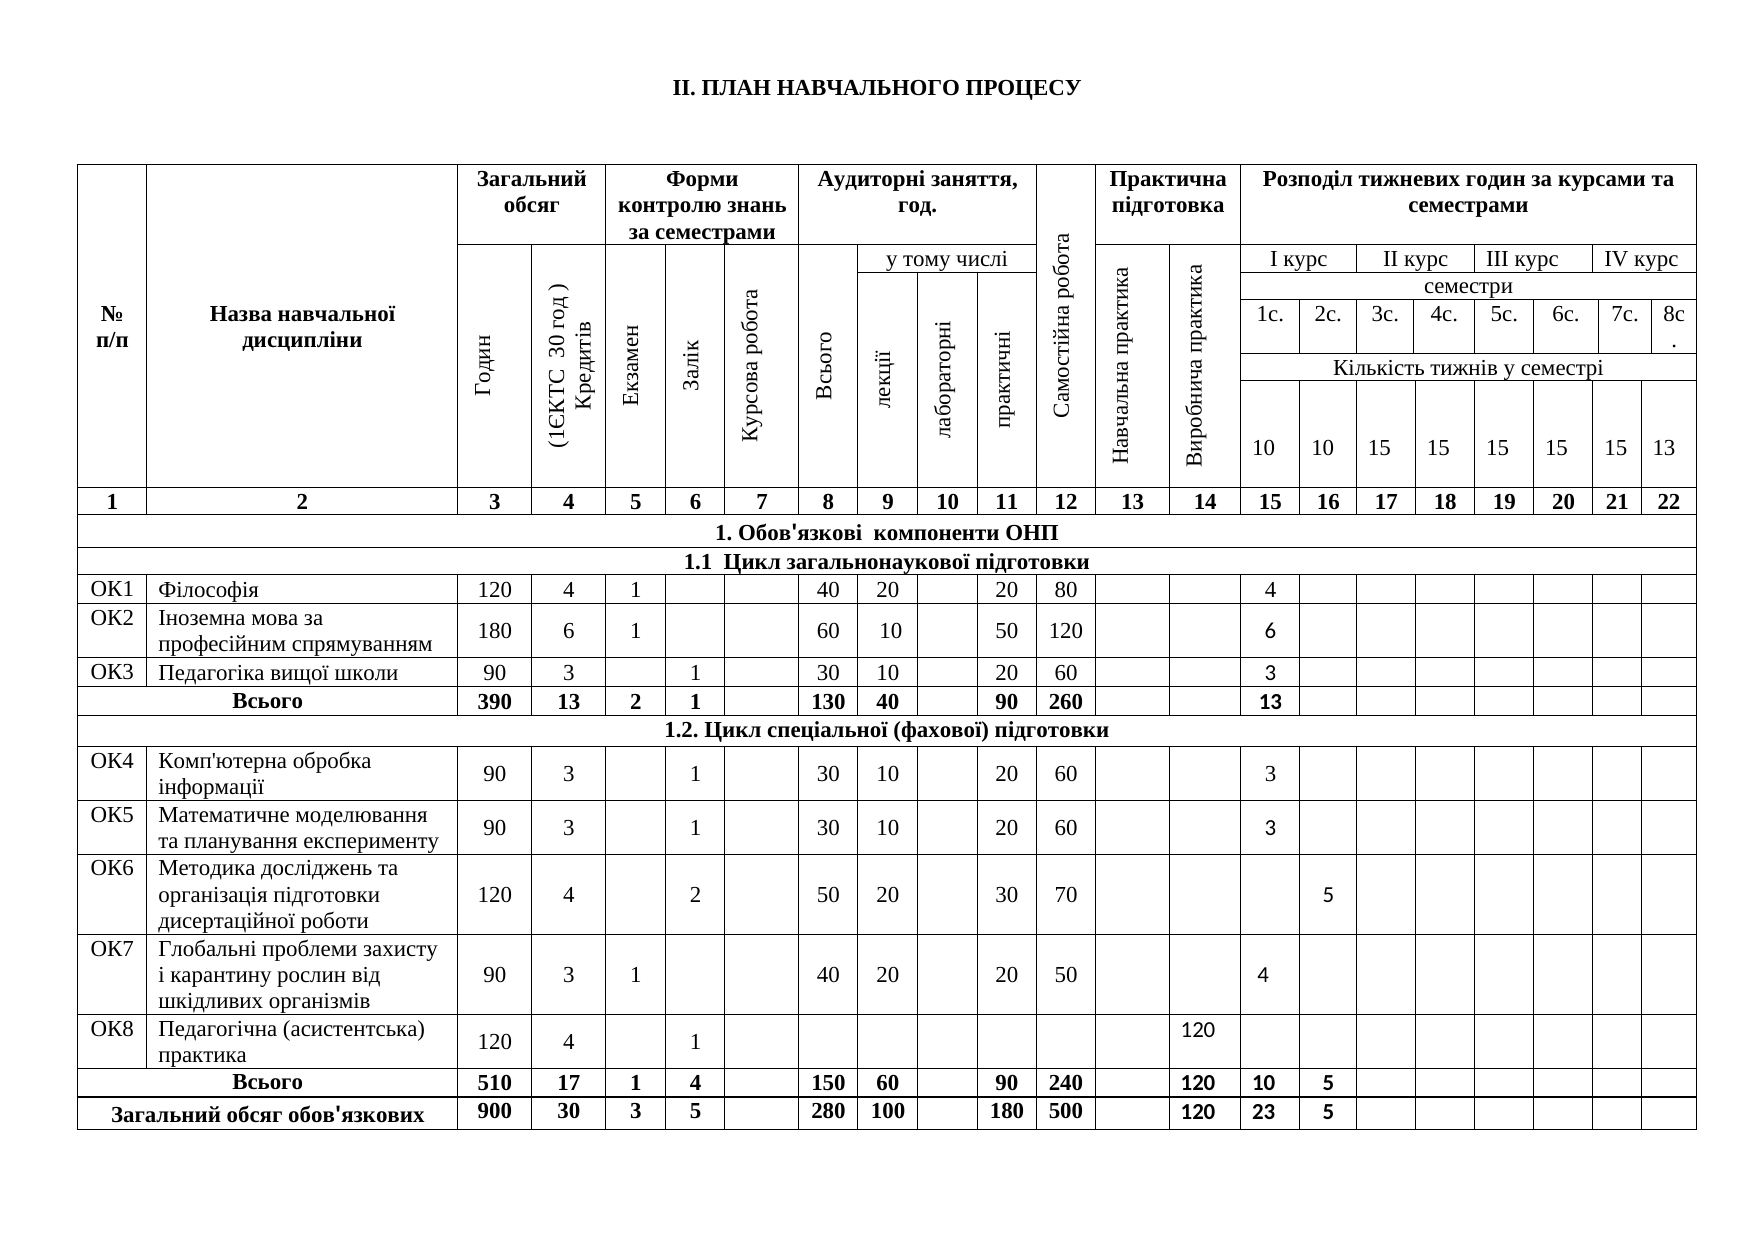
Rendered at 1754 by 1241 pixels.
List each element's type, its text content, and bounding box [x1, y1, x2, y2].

table_cell [1534, 747, 1592, 800]
table_cell [918, 1098, 977, 1129]
table_cell 20 [858, 935, 917, 1014]
table_cell [1475, 658, 1533, 686]
table_cell 13 [532, 687, 605, 715]
table_cell семестри [1241, 273, 1696, 299]
table_cell 120 [458, 575, 531, 603]
table_cell 20 [1534, 488, 1592, 514]
table_cell 4 [666, 1069, 724, 1096]
table_cell [1096, 1015, 1169, 1067]
table_cell Глобальні проблеми захисту і карантину рослин від шкідливих організмів [147, 935, 457, 1014]
table_cell [1534, 935, 1592, 1014]
table_cell практичні [978, 273, 1036, 487]
table_cell 17 [1357, 488, 1415, 514]
table_cell Математичне моделювання та планування експерименту [147, 801, 457, 853]
table_cell 20 [858, 855, 917, 933]
table_cell 19 [1475, 488, 1533, 514]
table_cell [1357, 575, 1415, 603]
table_cell [1416, 604, 1474, 657]
table_cell 6с. [1534, 300, 1598, 353]
table_cell 1 [666, 801, 724, 853]
table_cell 1 [666, 687, 724, 715]
table_cell 15 [1475, 381, 1533, 487]
table_cell [1096, 687, 1169, 715]
table_cell ОК4 [78, 747, 146, 800]
table_cell [1642, 687, 1696, 715]
table_cell 1 [606, 1069, 665, 1096]
table_cell 15 [1416, 381, 1474, 487]
table_cell 30 [978, 855, 1036, 933]
table_cell [1534, 801, 1592, 853]
table_cell Комп'ютерна обробка інформації [147, 747, 457, 800]
table_cell у тому числі [858, 245, 1036, 272]
table_cell [799, 1015, 857, 1067]
table_cell ОК2 [78, 604, 146, 657]
table_cell [1416, 687, 1474, 715]
table_cell 120 [1037, 604, 1095, 657]
table_cell [1300, 687, 1356, 715]
table_cell [1241, 855, 1299, 933]
table_cell [1170, 604, 1240, 657]
table_cell [1534, 687, 1592, 715]
table_cell 20 [978, 575, 1036, 603]
table_cell [1475, 1069, 1533, 1096]
table_cell [1170, 575, 1240, 603]
table_cell [606, 1015, 665, 1067]
table_cell 60 [1037, 658, 1095, 686]
table_cell [918, 801, 977, 853]
table_cell 60 [1037, 747, 1095, 800]
table_cell [918, 935, 977, 1014]
table_cell [1357, 1015, 1415, 1067]
table_cell [1642, 604, 1696, 657]
table_cell 1 [666, 658, 724, 686]
table_cell ОК8 [78, 1015, 146, 1067]
table_cell 1.1 Цикл загальнонаукової підготовки [78, 548, 1696, 574]
table_cell Кількість тижнів у семестрі [1241, 354, 1696, 380]
table_cell 30 [799, 747, 857, 800]
table_cell [725, 1015, 798, 1067]
table_cell [1416, 575, 1474, 603]
table_cell ОК7 [78, 935, 146, 1014]
table_cell Залік [666, 245, 724, 487]
table_cell [1642, 1098, 1696, 1129]
table_header Практична підготовка [1096, 165, 1240, 244]
table_cell 1 [606, 604, 665, 657]
table_cell [1170, 855, 1240, 933]
table_cell 120 [458, 1015, 531, 1067]
table_cell 16 [1300, 488, 1356, 514]
table_cell 7с. [1599, 300, 1651, 353]
table_cell [1642, 935, 1696, 1014]
table_cell [666, 604, 724, 657]
table_cell 13 [1241, 687, 1299, 715]
table_cell [1475, 575, 1533, 603]
table_cell [1642, 1015, 1696, 1067]
table_cell [1642, 801, 1696, 853]
table_cell 3 [1241, 747, 1299, 800]
table_cell [1096, 855, 1169, 933]
table_cell ІV курс [1593, 245, 1696, 272]
table_cell [1357, 855, 1415, 933]
table_cell 180 [978, 1098, 1036, 1129]
table_cell [1534, 1098, 1592, 1129]
table_cell 5 [1300, 855, 1356, 933]
table_cell 10 [858, 658, 917, 686]
table_cell [1416, 801, 1474, 853]
table_cell 130 [799, 687, 857, 715]
table_cell 900 [458, 1098, 531, 1129]
table_cell [1357, 687, 1415, 715]
table_cell [1170, 687, 1240, 715]
table_cell 90 [978, 1069, 1036, 1096]
table_cell 6 [1241, 604, 1299, 657]
table_cell [918, 1015, 977, 1067]
table_cell Всього [799, 245, 857, 487]
table_cell ОК1 [78, 575, 146, 603]
table_cell 14 [1170, 488, 1240, 514]
table_cell [918, 855, 977, 933]
table_cell [1593, 747, 1641, 800]
table_cell [1300, 658, 1356, 686]
table_cell 13 [1642, 381, 1696, 487]
table_cell [1357, 747, 1415, 800]
table_cell 10 [1241, 1069, 1299, 1096]
table_cell [725, 658, 798, 686]
table_cell 18 [1416, 488, 1474, 514]
table_cell 1. Обов'язкові компоненти ОНП [78, 515, 1696, 547]
table_cell 21 [1593, 488, 1641, 514]
table_cell 510 [458, 1069, 531, 1096]
table_cell [1416, 1015, 1474, 1067]
table_cell 15 [1357, 381, 1415, 487]
table_cell 4с. [1414, 300, 1474, 353]
table_cell 3 [1241, 658, 1299, 686]
table_cell 3 [606, 1098, 665, 1129]
table_cell [725, 1098, 798, 1129]
text ІІ. ПЛАН НАВЧАЛЬНОГО ПРОЦЕСУ [89, 74, 1665, 100]
table_cell Навчальна практика [1096, 245, 1169, 487]
table_cell 2 [666, 855, 724, 933]
table_cell Годин [458, 245, 531, 487]
table_cell 9 [858, 488, 917, 514]
table_cell [725, 855, 798, 933]
table_cell 70 [1037, 855, 1095, 933]
table_cell 5с. [1475, 300, 1533, 353]
table_cell [666, 575, 724, 603]
table_cell 90 [458, 935, 531, 1014]
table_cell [78, 1098, 457, 1129]
table_cell [1593, 1015, 1641, 1067]
table_cell 390 [458, 687, 531, 715]
table_cell [1416, 747, 1474, 800]
table_cell [1534, 575, 1592, 603]
table_cell [918, 747, 977, 800]
table_cell лабораторні [918, 273, 977, 487]
table_cell 60 [1037, 801, 1095, 853]
table_cell [1096, 575, 1169, 603]
table_cell 500 [1037, 1098, 1095, 1129]
table_cell 10 [858, 801, 917, 853]
table_cell 280 [799, 1098, 857, 1129]
table_cell Екзамен [606, 245, 665, 487]
table_cell 1 [666, 747, 724, 800]
table_cell [1534, 658, 1592, 686]
table_cell 15 [1534, 381, 1592, 487]
table_cell 11 [978, 488, 1036, 514]
table_cell [1170, 935, 1240, 1014]
table_cell [1357, 935, 1415, 1014]
table_cell [1096, 1098, 1169, 1129]
table_cell [1300, 801, 1356, 853]
table_cell [1642, 855, 1696, 933]
table_cell ІІІ курс [1475, 245, 1592, 272]
table_header № п/п [78, 165, 146, 487]
table_cell 8с. [1652, 300, 1696, 353]
table_cell 2с. [1300, 300, 1356, 353]
table_cell [1037, 1015, 1095, 1067]
table_cell 90 [458, 801, 531, 853]
table_cell [1642, 658, 1696, 686]
table_cell 40 [858, 687, 917, 715]
table_cell ОК5 [78, 801, 146, 853]
table_cell 120 [1170, 1015, 1240, 1067]
table_cell 1 [606, 575, 665, 603]
table_cell [1416, 1098, 1474, 1129]
table_cell 3 [532, 747, 605, 800]
table_cell 1 [666, 1015, 724, 1067]
table_cell [1170, 658, 1240, 686]
table_cell 4 [532, 855, 605, 933]
table_cell 30 [799, 658, 857, 686]
table_cell [1241, 1015, 1299, 1067]
table_cell [1300, 747, 1356, 800]
table_cell Всього [78, 1069, 457, 1096]
table_cell 50 [799, 855, 857, 933]
table_cell 4 [532, 575, 605, 603]
table_cell Курсова робота [725, 245, 798, 487]
table_cell 1с. [1241, 300, 1299, 353]
table_cell [1416, 1069, 1474, 1096]
table_cell [918, 658, 977, 686]
table_cell 5 [1300, 1069, 1356, 1096]
table_cell 20 [858, 575, 917, 603]
table_header Назва навчальної дисципліни [147, 165, 457, 487]
table_cell 22 [1642, 488, 1696, 514]
table_header Форми контролю знань за семестрами [606, 165, 798, 244]
table_cell 17 [532, 1069, 605, 1096]
table_header Аудиторні заняття, год. [799, 165, 1036, 244]
table_cell 240 [1037, 1069, 1095, 1096]
table_cell 5 [666, 1098, 724, 1129]
table_cell [1475, 604, 1533, 657]
table_cell [1642, 1069, 1696, 1096]
table_cell [1593, 1069, 1641, 1096]
table_header Самостійна робота [1037, 165, 1095, 487]
table_cell [1642, 747, 1696, 800]
table_cell 3 [532, 658, 605, 686]
table_cell [1096, 658, 1169, 686]
table_cell [1593, 855, 1641, 933]
table_cell 40 [799, 575, 857, 603]
table_cell Методика досліджень та організація підготовки дисертаційної роботи [147, 855, 457, 933]
table_cell [978, 1015, 1036, 1067]
table_cell 60 [799, 604, 857, 657]
table_cell [1593, 1098, 1641, 1129]
table_cell [1593, 604, 1641, 657]
table_cell 2 [606, 687, 665, 715]
table_cell 60 [858, 1069, 917, 1096]
table_cell [1475, 855, 1533, 933]
table_cell [725, 575, 798, 603]
table_cell [1534, 1015, 1592, 1067]
table_cell 10 [1241, 381, 1299, 487]
table_cell [1416, 855, 1474, 933]
table_cell 10 [918, 488, 977, 514]
table_cell [1300, 935, 1356, 1014]
table_cell [1300, 1015, 1356, 1067]
table_cell 20 [978, 658, 1036, 686]
table_cell І курс [1241, 245, 1356, 272]
table_cell [725, 604, 798, 657]
table_cell 15 [1241, 488, 1299, 514]
table_cell [1534, 1069, 1592, 1096]
table_cell 3 [532, 935, 605, 1014]
table_cell 120 [1170, 1098, 1240, 1129]
table_cell 20 [978, 747, 1036, 800]
table_cell 150 [799, 1069, 857, 1096]
table_cell [1475, 687, 1533, 715]
table_cell 5 [1300, 1098, 1356, 1129]
table_cell 20 [978, 801, 1036, 853]
table_header Загальний обсяг [458, 165, 605, 244]
table_cell [1593, 935, 1641, 1014]
table_cell [1475, 801, 1533, 853]
table_cell [1416, 935, 1474, 1014]
table_cell [606, 801, 665, 853]
table_cell 23 [1241, 1098, 1299, 1129]
table_cell [1096, 1069, 1169, 1096]
table_cell [606, 658, 665, 686]
table_cell 90 [458, 658, 531, 686]
table_cell 15 [1593, 381, 1641, 487]
table_cell 3с. [1357, 300, 1413, 353]
table_cell 13 [1096, 488, 1169, 514]
table_header Розподіл тижневих годин за курсами та семестрами [1241, 165, 1696, 244]
table_cell [1475, 1015, 1533, 1067]
table_cell [725, 935, 798, 1014]
table_cell [1170, 801, 1240, 853]
table_cell ОК3 [78, 658, 146, 686]
table_cell 4 [532, 1015, 605, 1067]
table_cell 6 [666, 488, 724, 514]
table_cell [858, 1015, 917, 1067]
table_cell [1475, 935, 1533, 1014]
table_cell [666, 935, 724, 1014]
table_cell 12 [1037, 488, 1095, 514]
table_cell 4 [1241, 575, 1299, 603]
table_cell 10 [1300, 381, 1356, 487]
table_cell [1475, 1098, 1533, 1129]
table_cell 7 [725, 488, 798, 514]
table_cell лекції [858, 273, 917, 487]
table_cell 90 [978, 687, 1036, 715]
table_cell [1300, 604, 1356, 657]
table_cell [1593, 658, 1641, 686]
table_cell Іноземна мова за професійним спрямуванням [147, 604, 457, 657]
table_cell [918, 1069, 977, 1096]
table_cell 30 [532, 1098, 605, 1129]
table_cell (1ЄКТС 30 год ) Кредитів [532, 245, 605, 487]
table_cell [1096, 801, 1169, 853]
table_cell 120 [1170, 1069, 1240, 1096]
table_cell [918, 687, 977, 715]
table_cell [606, 747, 665, 800]
table_cell [1593, 575, 1641, 603]
table_cell 3 [1241, 801, 1299, 853]
table_cell Всього [78, 687, 457, 715]
table_cell 20 [978, 935, 1036, 1014]
table_cell 3 [532, 801, 605, 853]
table_cell [725, 801, 798, 853]
table_cell 180 [458, 604, 531, 657]
table_cell [1357, 801, 1415, 853]
table_cell 120 [458, 855, 531, 933]
table_cell 30 [799, 801, 857, 853]
table_cell 1.2. Цикл спеціальної (фахової) підготовки [78, 716, 1696, 746]
table_cell [725, 687, 798, 715]
table_cell 1 [78, 488, 146, 514]
table_cell 260 [1037, 687, 1095, 715]
table_cell [1593, 687, 1641, 715]
table_cell [1593, 801, 1641, 853]
table_cell 10 [858, 747, 917, 800]
table_cell 3 [458, 488, 531, 514]
table_cell 5 [606, 488, 665, 514]
table_cell [918, 575, 977, 603]
table_cell Виробнича практика [1170, 245, 1240, 487]
table_cell 10 [858, 604, 917, 657]
table_cell 8 [799, 488, 857, 514]
table_cell [1300, 575, 1356, 603]
table_cell 40 [799, 935, 857, 1014]
table_cell [1357, 658, 1415, 686]
table_cell 1 [606, 935, 665, 1014]
table_cell [1357, 1098, 1415, 1129]
table_cell [1642, 575, 1696, 603]
table_cell 100 [858, 1098, 917, 1129]
table_cell [1096, 935, 1169, 1014]
table_cell [606, 855, 665, 933]
table_cell 50 [978, 604, 1036, 657]
table_cell Педагогіка вищої школи [147, 658, 457, 686]
table_cell 4 [1241, 935, 1299, 1014]
table_cell Філософія [147, 575, 457, 603]
table_cell 2 [147, 488, 457, 514]
table_cell [1170, 747, 1240, 800]
table_cell [1534, 604, 1592, 657]
table_cell 6 [532, 604, 605, 657]
table_cell ІІ курс [1357, 245, 1474, 272]
table_cell [1357, 1069, 1415, 1096]
table_cell [1534, 855, 1592, 933]
table_cell 80 [1037, 575, 1095, 603]
table_cell [1096, 747, 1169, 800]
table_cell [918, 604, 977, 657]
table_cell [1475, 747, 1533, 800]
table_cell [1096, 604, 1169, 657]
table_cell [1416, 658, 1474, 686]
table_cell 4 [532, 488, 605, 514]
table_cell 50 [1037, 935, 1095, 1014]
table_cell [725, 747, 798, 800]
table_cell 90 [458, 747, 531, 800]
table_cell [1357, 604, 1415, 657]
table_cell Педагогічна (асистентська) практика [147, 1015, 457, 1067]
table_cell ОК6 [78, 855, 146, 933]
table_cell [725, 1069, 798, 1096]
